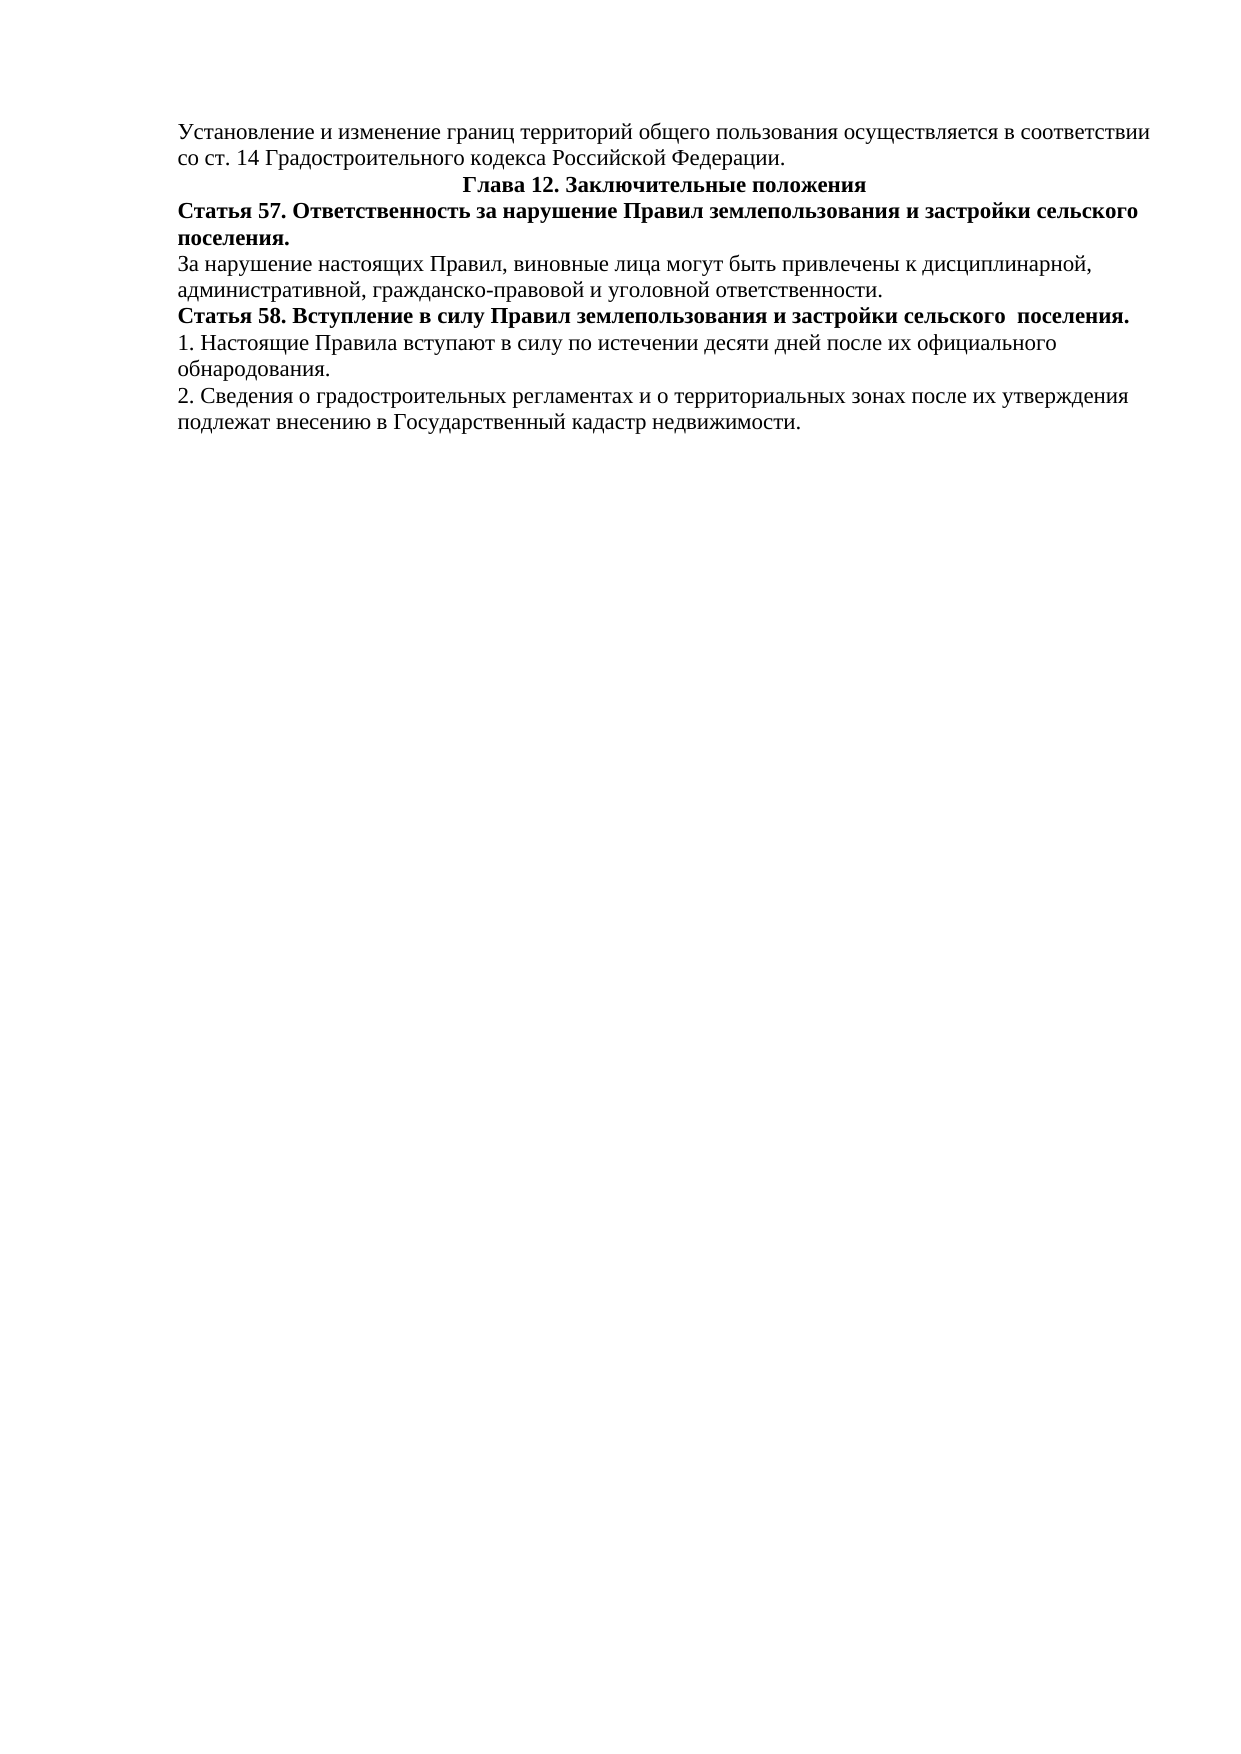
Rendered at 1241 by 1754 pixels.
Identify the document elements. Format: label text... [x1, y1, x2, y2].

text Глава 12. Заключительные положения [177, 171, 1152, 197]
text 1. Настоящие Правила вступают в силу по истечении десяти дней после их официального обнародования. [177, 329, 1152, 382]
text 2. Сведения о градостроительных регламентах и о территориальных зонах после их утверждения подлежат внесению в Государственный кадастр недвижимости. [177, 382, 1152, 434]
text Статья 57. Ответственность за нарушение Правил землепользования и застройки сельского поселения. [177, 197, 1152, 250]
text Статья 58. Вступление в силу Правил землепользования и застройки сельского поселения. [177, 303, 1152, 329]
text За нарушение настоящих Правил, виновные лица могут быть привлечены к дисциплинарной, административной, гражданско-правовой и уголовной ответственности. [177, 250, 1152, 303]
text Установление и изменение границ территорий общего пользования осуществляется в соответствии со ст. 14 Градостроительного кодекса Российской Федерации. [177, 118, 1152, 171]
